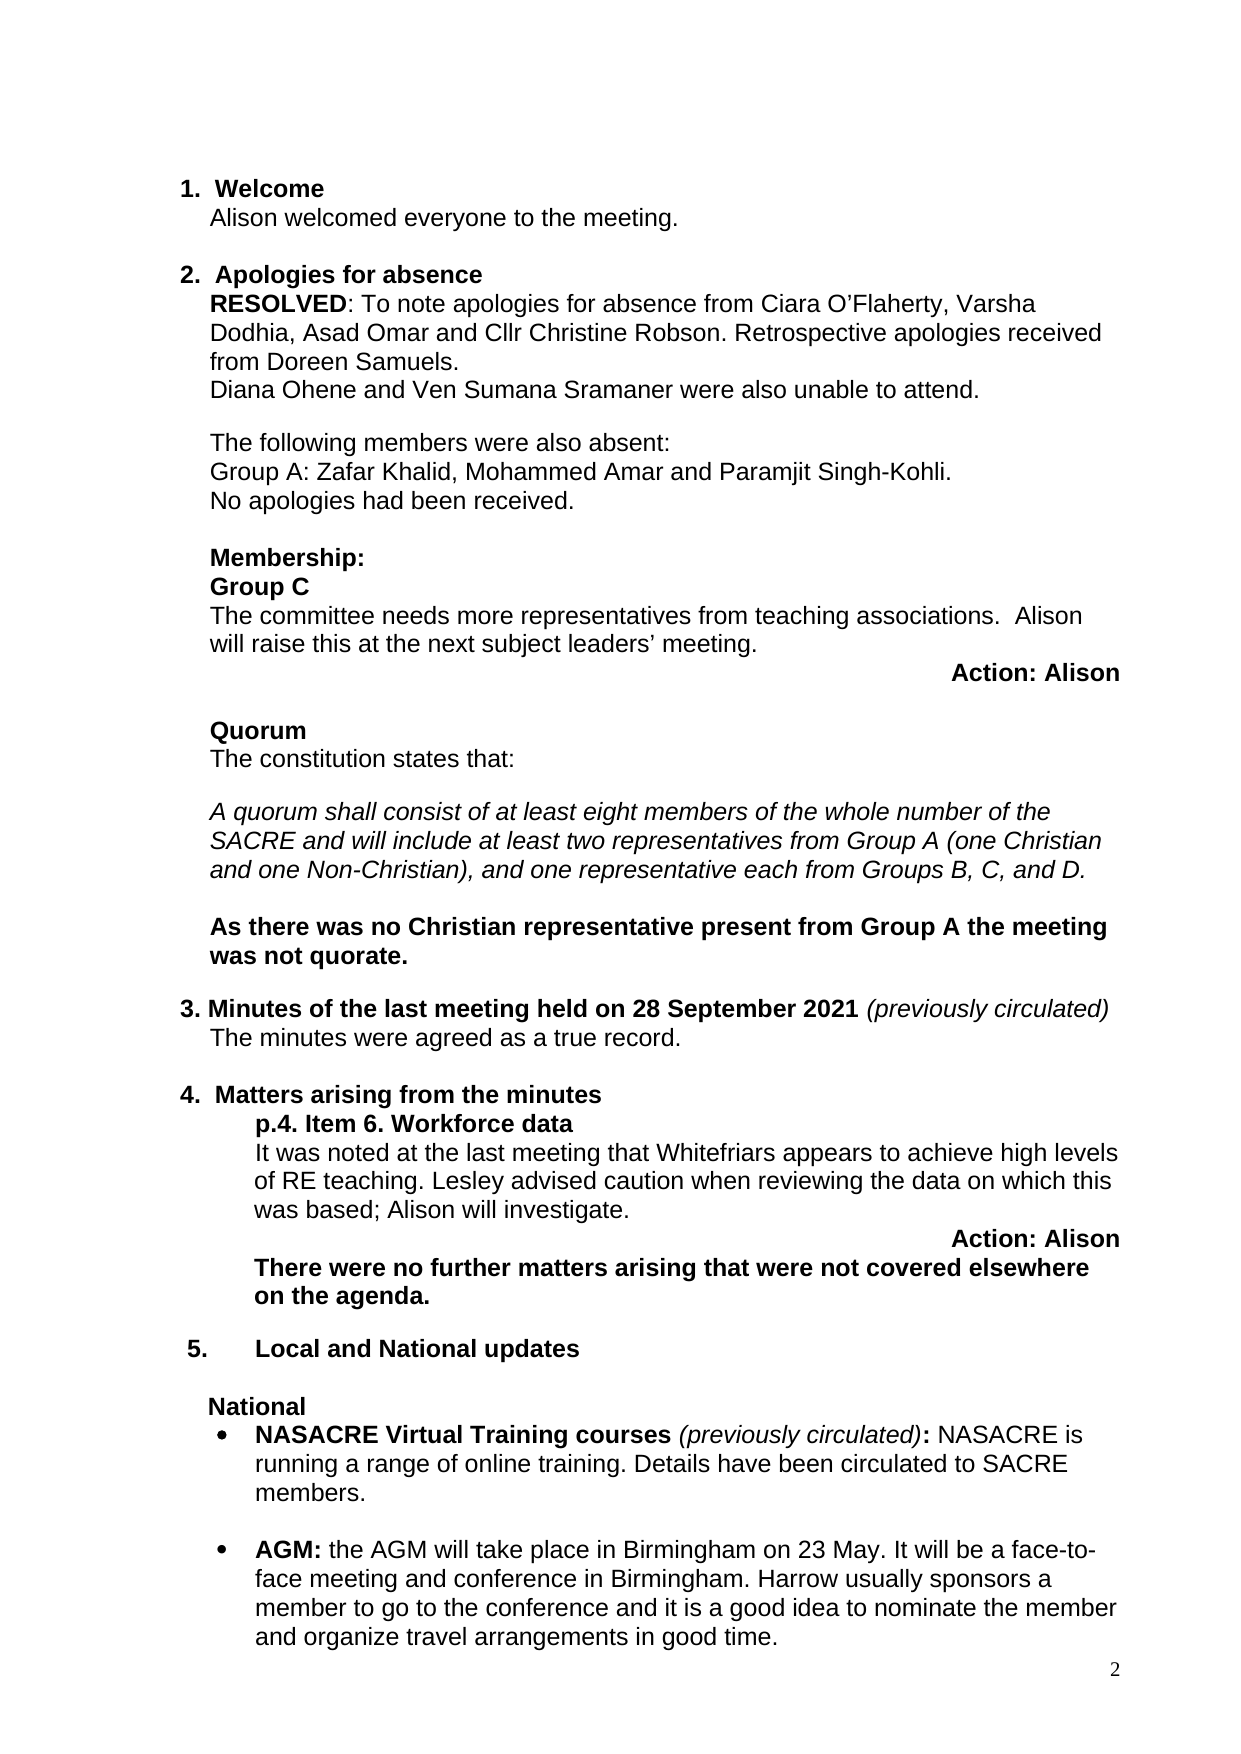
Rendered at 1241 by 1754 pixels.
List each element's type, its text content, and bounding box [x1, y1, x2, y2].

text Action: Alison [209, 658, 1120, 687]
text National [180, 1391, 1120, 1420]
text Alison welcomed everyone to the meeting. [209, 203, 1120, 232]
subtitle No apologies had been received. [209, 486, 1120, 514]
text The minutes were agreed as a true record. [209, 1022, 1120, 1051]
subtitle RESOLVED: To note apologies for absence from Ciara O’Flaherty, Varsha Dodhia, Asad Omar and Cllr Christine Robson. Retrospective apologies received from Doreen Samuels. [209, 289, 1120, 375]
list AGM: the AGM will take place in Birmingham on 23 May. It will be a face-to-face meeting and conference in Birmingham. Harrow usually sponsors a member to go to the conference and it is a good idea to nominate the member and organize travel arrangements in good time. [217, 1535, 1120, 1650]
subtitle Diana Ohene and Ven Sumana Sramaner were also unable to attend. [209, 375, 1120, 404]
text Quorum [209, 716, 1120, 744]
text A quorum shall consist of at least eight members of the whole number of the SACRE and will include at least two representatives from Group A (one Christian and one Non-Christian), and one representative each from Groups B, C, and D. [209, 797, 1120, 883]
text There were no further matters arising that were not covered elsewhere on the agenda. [254, 1252, 1120, 1310]
text Group C [209, 572, 1120, 601]
text Action: Alison [254, 1224, 1120, 1252]
text 3. Minutes of the last meeting held on 28 September 2021 (previously circulated) [180, 994, 1120, 1022]
text 5. Local and National updates [180, 1334, 1120, 1363]
list NASACRE Virtual Training courses (previously circulated): NASACRE is running a range of online training. Details have been circulated to SACRE members. [217, 1420, 1120, 1507]
text As there was no Christian representative present from Group A the meeting was not quorate. [209, 912, 1120, 970]
text The committee needs more representatives from teaching associations. Alison will raise this at the next subject leaders’ meeting. [209, 601, 1120, 658]
text p.4. Item 6. Workforce data [180, 1109, 1120, 1137]
subtitle 2. Apologies for absence [180, 260, 1120, 289]
text It was noted at the last meeting that Whitefriars appears to achieve high levels of RE teaching. Lesley advised caution when reviewing the data on which this was based; Alison will investigate. [254, 1137, 1120, 1224]
text Group A: Zafar Khalid, Mohammed Amar and Paramjit Singh-Kohli. [209, 457, 1120, 486]
text The constitution states that: [209, 744, 1120, 773]
text Membership: [180, 543, 1120, 572]
text 4. Matters arising from the minutes [180, 1080, 1120, 1109]
subtitle The following members were also absent: [209, 428, 1120, 457]
text 1. Welcome [180, 174, 1120, 203]
